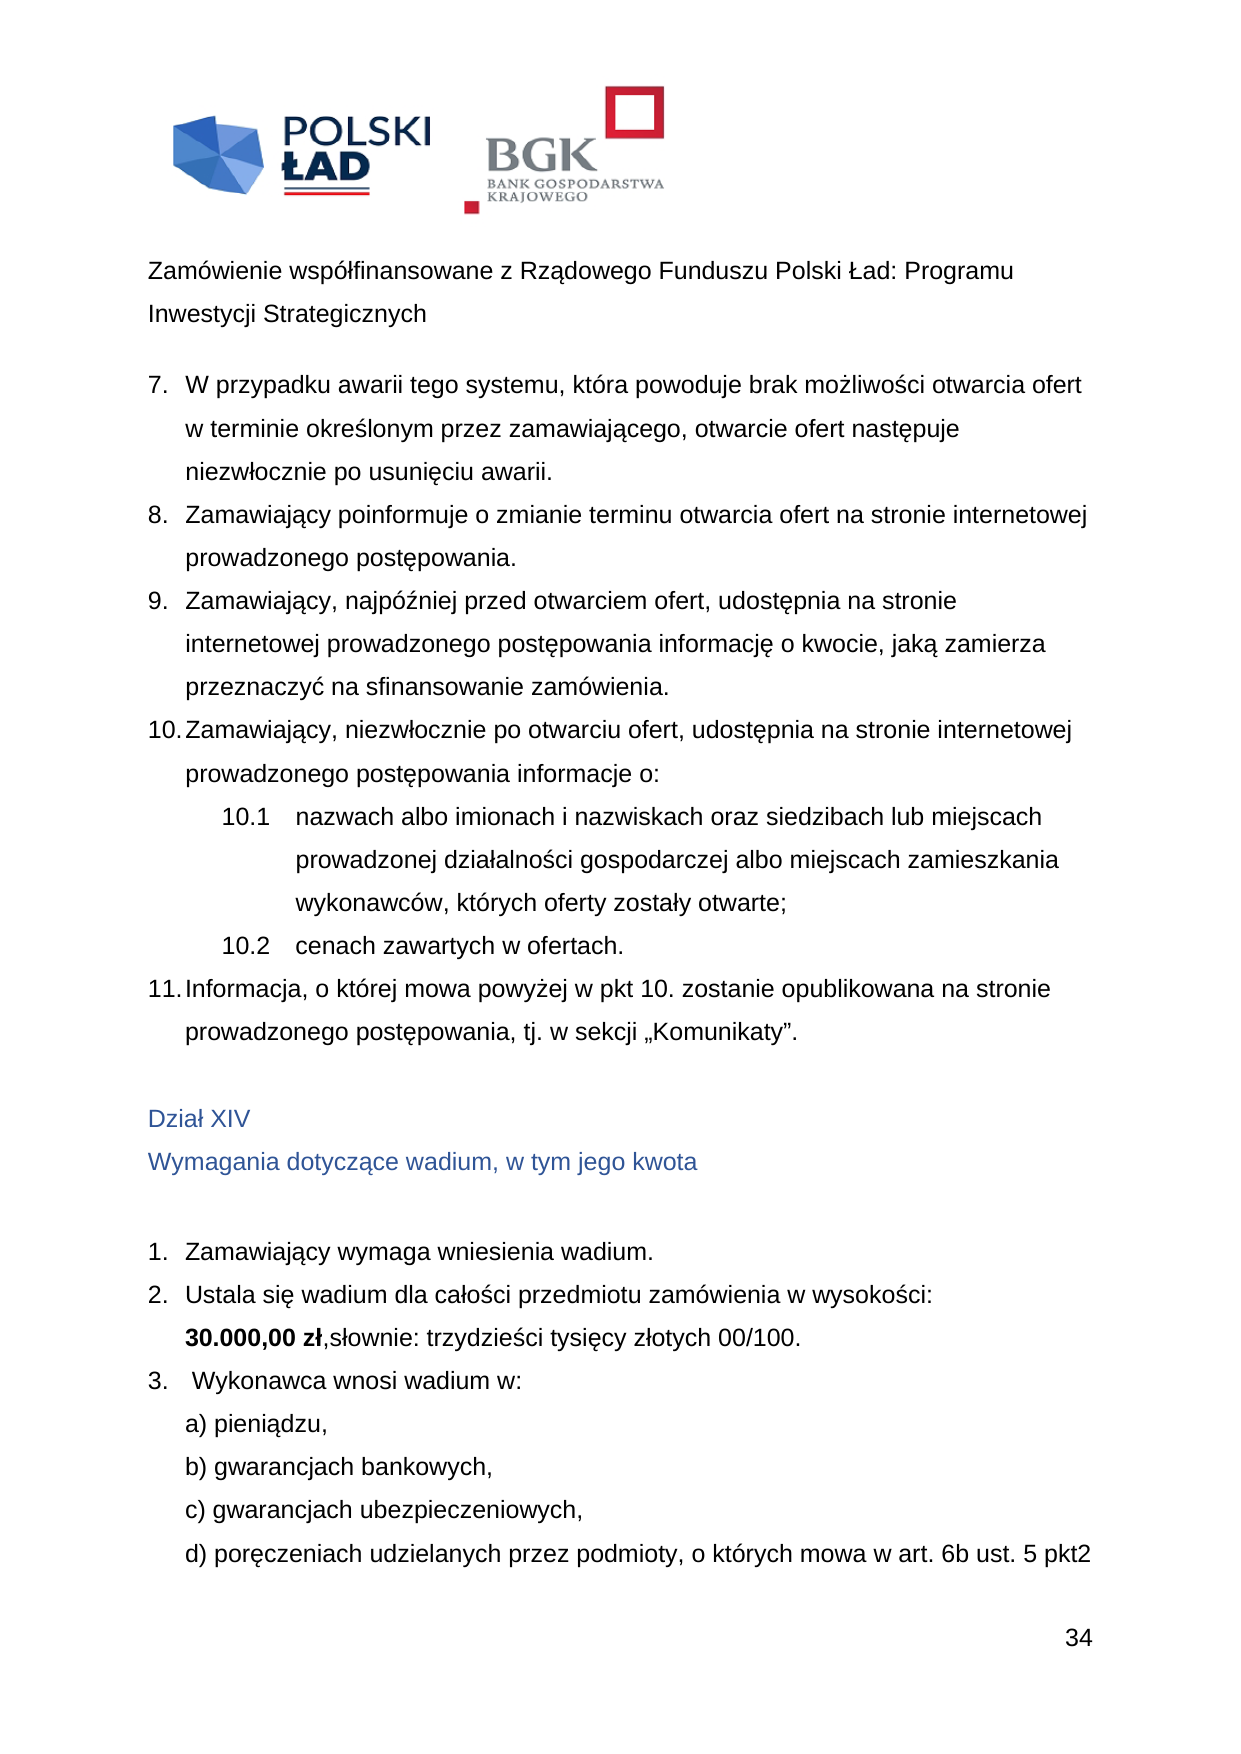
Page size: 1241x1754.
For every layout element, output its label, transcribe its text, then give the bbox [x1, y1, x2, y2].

list cenach zawartych w ofertach. [221, 931, 1093, 960]
picture [148, 74, 688, 227]
list Zamawiający, najpóźniej przed otwarciem ofert, udostępnia na stronie internetowej prowadzonego postępowania informację o kwocie, jaką zamierza przeznaczyć na sfinansowanie zamówienia. [148, 586, 1093, 701]
subtitle Dział XIV [148, 1104, 1093, 1132]
list 30.000,00 zł,słownie: trzydzieści tysięcy złotych 00/100. [185, 1323, 1093, 1352]
list nazwach albo imionach i nazwiskach oraz siedzibach lub miejscach prowadzonej działalności gospodarczej albo miejscach zamieszkania wykonawców, których oferty zostały otwarte; [221, 802, 1093, 917]
subtitle Wymagania dotyczące wadium, w tym jego kwota [148, 1147, 1093, 1176]
list Zamawiający wymaga wniesienia wadium. [148, 1237, 1093, 1266]
list Zamawiający poinformuje o zmianie terminu otwarcia ofert na stronie internetowej prowadzonego postępowania. [148, 500, 1093, 572]
list Ustala się wadium dla całości przedmiotu zamówienia w wysokości: [148, 1280, 1093, 1309]
list Zamawiający, niezwłocznie po otwarciu ofert, udostępnia na stronie internetowej prowadzonego postępowania informacje o: [148, 716, 1093, 787]
list W przypadku awarii tego systemu, która powoduje brak możliwości otwarcia ofert w terminie określonym przez zamawiającego, otwarcie ofert następuje niezwłocznie po usunięciu awarii. [148, 371, 1093, 486]
list Informacja, o której mowa powyżej w pkt 10. zostanie opublikowana na stronie prowadzonego postępowania, tj. w sekcji „Komunikaty”. [148, 974, 1093, 1046]
